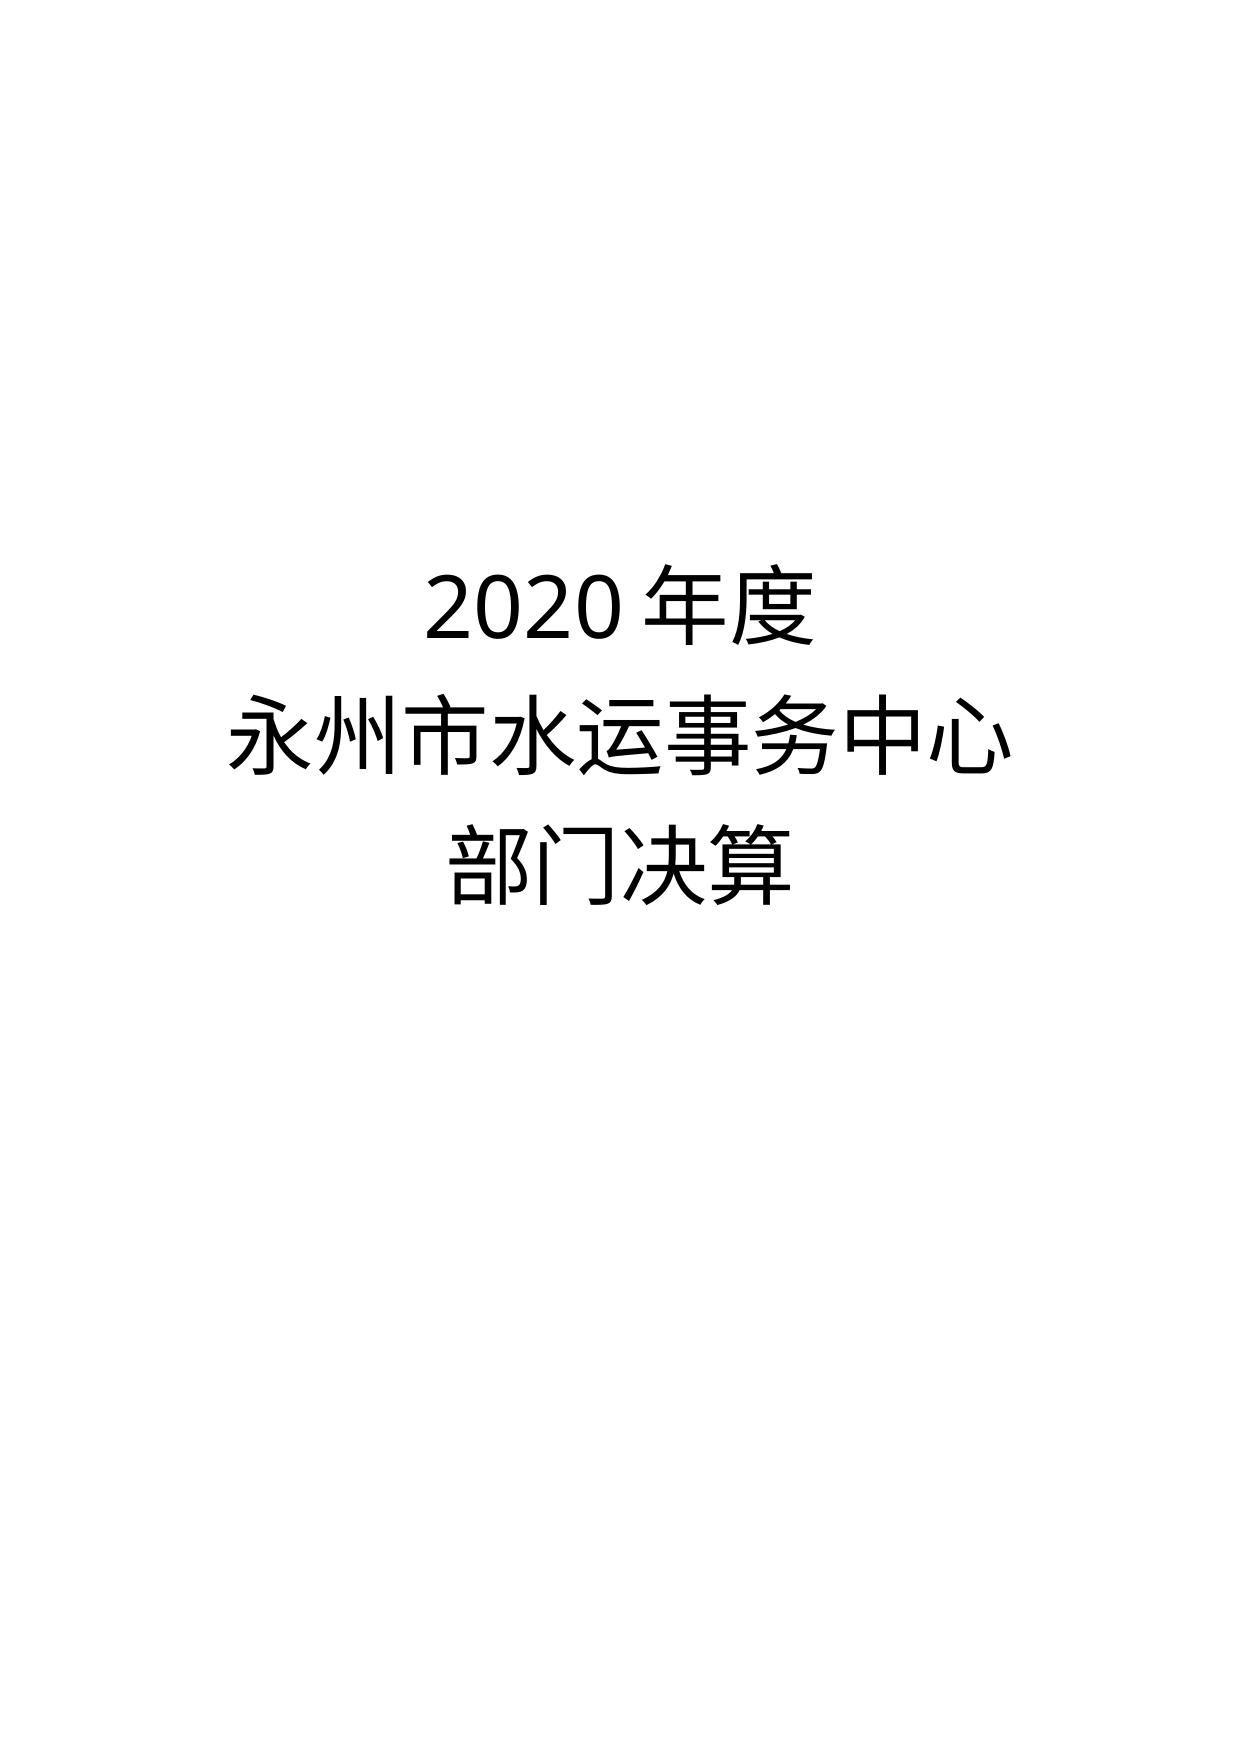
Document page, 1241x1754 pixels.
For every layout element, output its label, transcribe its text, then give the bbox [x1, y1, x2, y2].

text 永州市水运事务中心 [75, 666, 1165, 796]
text 2020年度 [75, 536, 1165, 666]
text 部门决算 [75, 796, 1165, 926]
